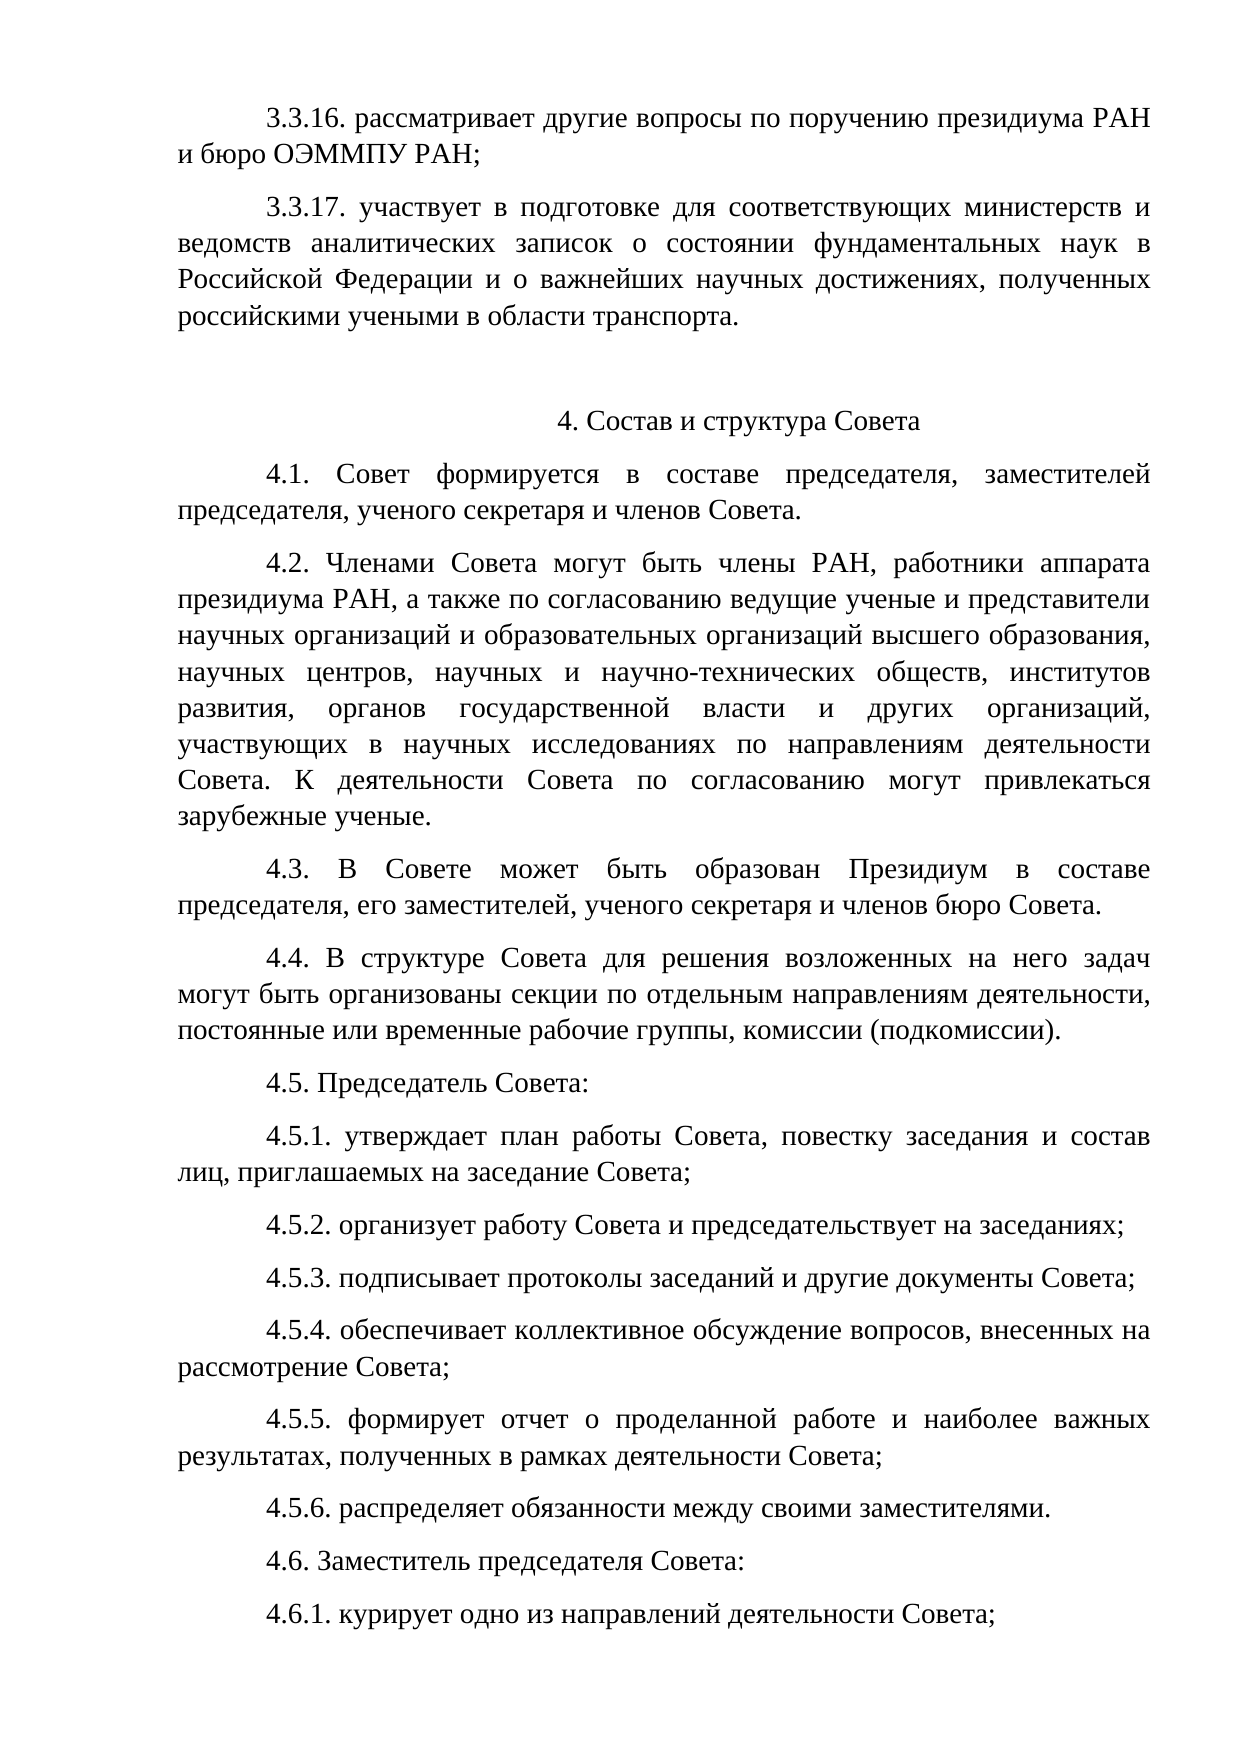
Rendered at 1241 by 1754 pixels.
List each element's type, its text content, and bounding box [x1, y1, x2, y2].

text 3.3.16. рассматривает другие вопросы по поручению президиума РАН и бюро ОЭММПУ РАН; [177, 100, 1152, 170]
text 4.5.5. формирует отчет о проделанной работе и наиболее важных результатах, полученных в рамках деятельности Совета; [177, 1401, 1152, 1471]
text 4.2. Членами Совета могут быть члены РАН, работники аппарата президиума РАН, а также по согласованию ведущие ученые и представители научных организаций и образовательных организаций высшего образования, научных центров, научных и научно-технических обществ, институтов развития, органов государственной власти и других организаций, участвующих в научных исследованиях по направлениям деятельности Совета. К деятельности Совета по согласованию могут привлекаться зарубежные ученые. [177, 545, 1152, 832]
text 4.4. В структуре Совета для решения возложенных на него задач могут быть организованы секции по отдельным направлениям деятельности, постоянные или временные рабочие группы, комиссии (подкомиссии). [177, 940, 1152, 1046]
text 4.5.3. подписывает протоколы заседаний и другие документы Совета; [177, 1260, 1152, 1293]
text 3.3.17. участвует в подготовке для соответствующих министерств и ведомств аналитических записок о состоянии фундаментальных наук в Российской Федерации и о важнейших научных достижениях, полученных российскими учеными в области транспорта. [177, 189, 1152, 331]
list 4. Состав и структура Совета [252, 403, 1152, 437]
text 4.6. Заместитель председателя Совета: [177, 1543, 1152, 1577]
text 4.3. В Совете может быть образован Президиум в составе председателя, его заместителей, ученого секретаря и членов бюро Совета. [177, 851, 1152, 921]
text 4.5.1. утверждает план работы Совета, повестку заседания и состав лиц, приглашаемых на заседание Совета; [177, 1118, 1152, 1188]
text 4.5.4. обеспечивает коллективное обсуждение вопросов, внесенных на рассмотрение Совета; [177, 1312, 1152, 1382]
text 4.5.2. организует работу Совета и председательствует на заседаниях; [177, 1207, 1152, 1240]
text 4.1. Совет формируется в составе председателя, заместителей председателя, ученого секретаря и членов Совета. [177, 456, 1152, 526]
text 4.5.6. распределяет обязанности между своими заместителями. [177, 1490, 1152, 1524]
text 4.6.1. курирует одно из направлений деятельности Совета; [177, 1596, 1152, 1629]
text 4.5. Председатель Совета: [177, 1065, 1152, 1099]
